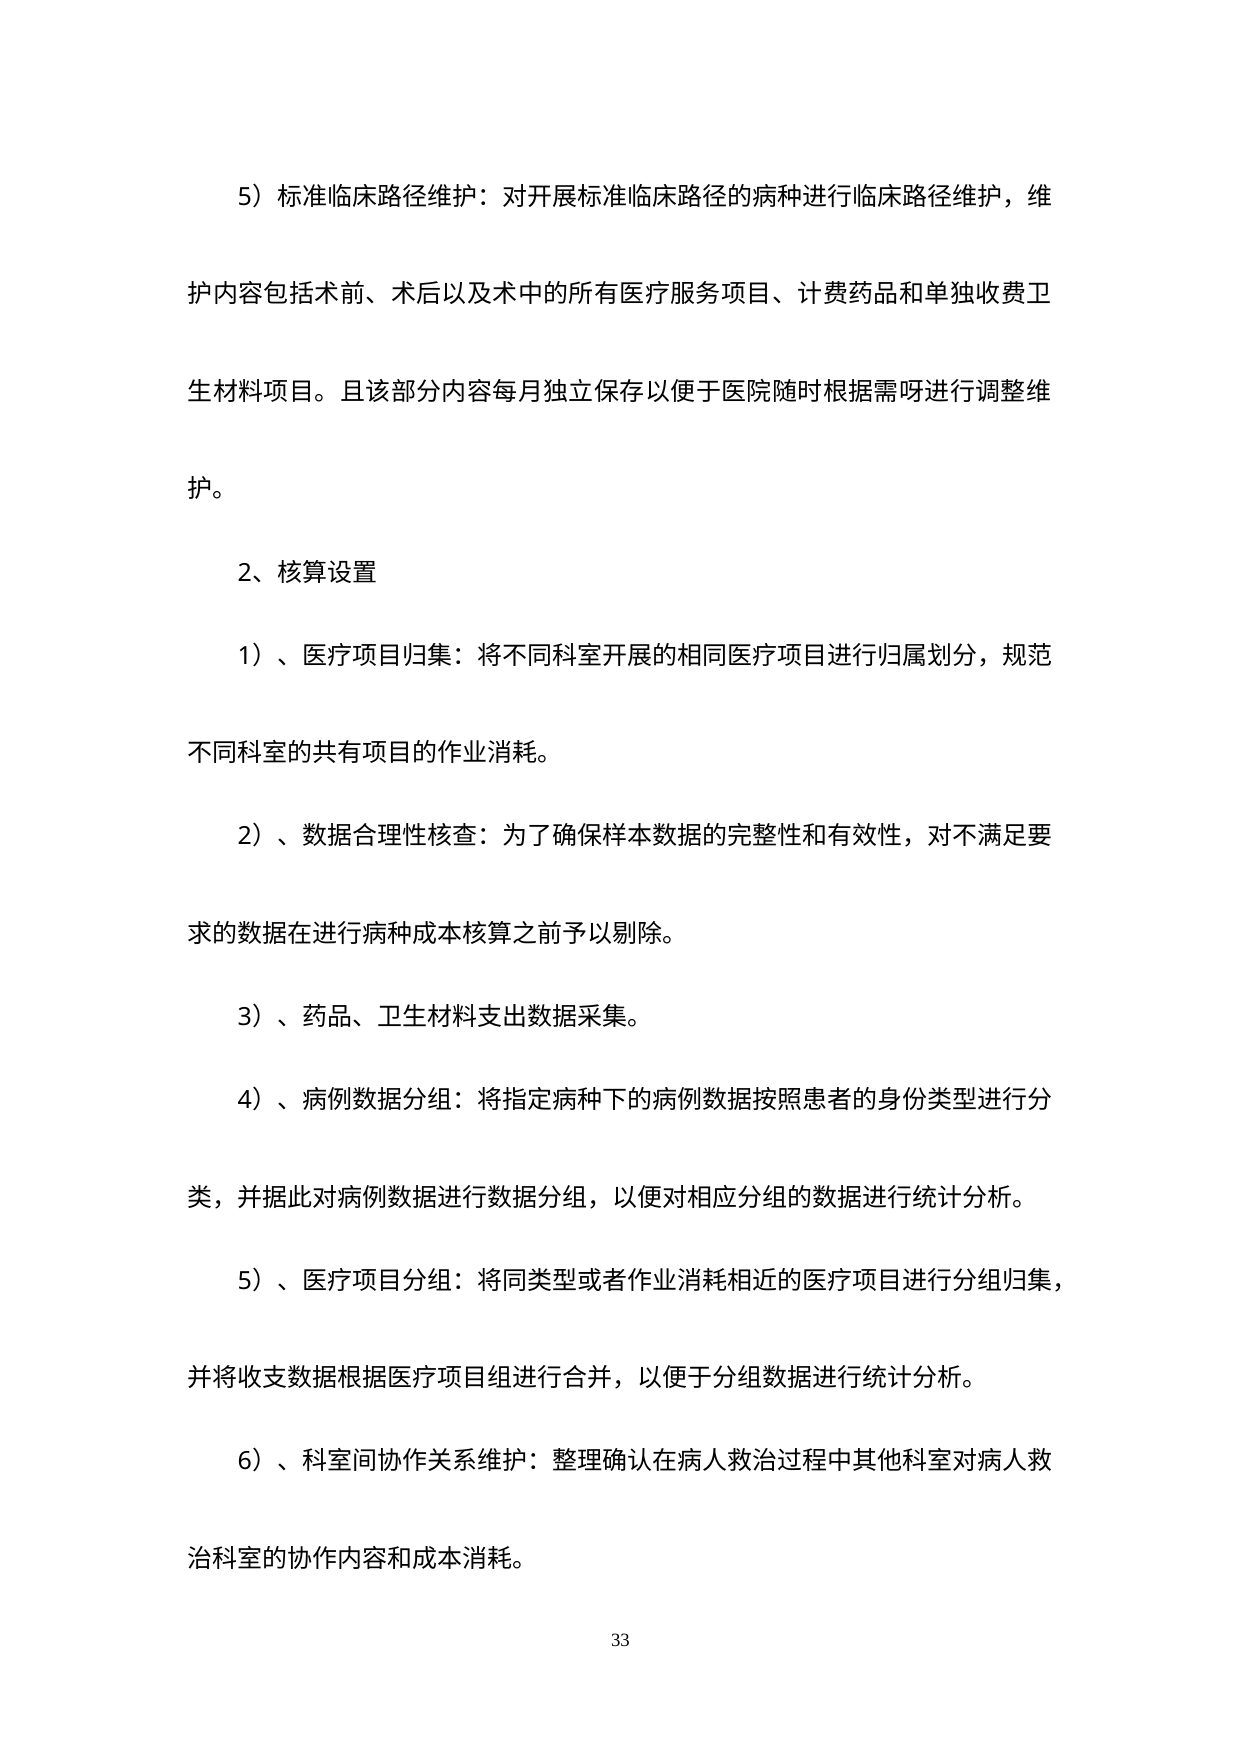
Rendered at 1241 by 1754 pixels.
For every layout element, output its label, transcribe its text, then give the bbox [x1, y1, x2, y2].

text 4）、病例数据分组：将指定病种下的病例数据按照患者的身份类型进行分类，并据此对病例数据进行数据分组，以便对相应分组的数据进行统计分析。 [187, 1065, 1053, 1228]
text 2、核算设置 [187, 538, 1053, 603]
text 2）、数据合理性核查：为了确保样本数据的完整性和有效性，对不满足要求的数据在进行病种成本核算之前予以剔除。 [187, 801, 1053, 964]
text 5）、医疗项目分组：将同类型或者作业消耗相近的医疗项目进行分组归集，并将收支数据根据医疗项目组进行合并，以便于分组数据进行统计分析。 [187, 1246, 1053, 1408]
text 3）、药品、卫生材料支出数据采集。 [187, 982, 1053, 1047]
text 6）、科室间协作关系维护：整理确认在病人救治过程中其他科室对病人救治科室的协作内容和成本消耗。 [187, 1426, 1053, 1589]
text 5）标准临床路径维护：对开展标准临床路径的病种进行临床路径维护，维护内容包括术前、术后以及术中的所有医疗服务项目、计费药品和单独收费卫生材料项目。且该部分内容每月独立保存以便于医院随时根据需呀进行调整维护。 [187, 162, 1053, 519]
text 1）、医疗项目归集：将不同科室开展的相同医疗项目进行归属划分，规范不同科室的共有项目的作业消耗。 [187, 621, 1053, 783]
